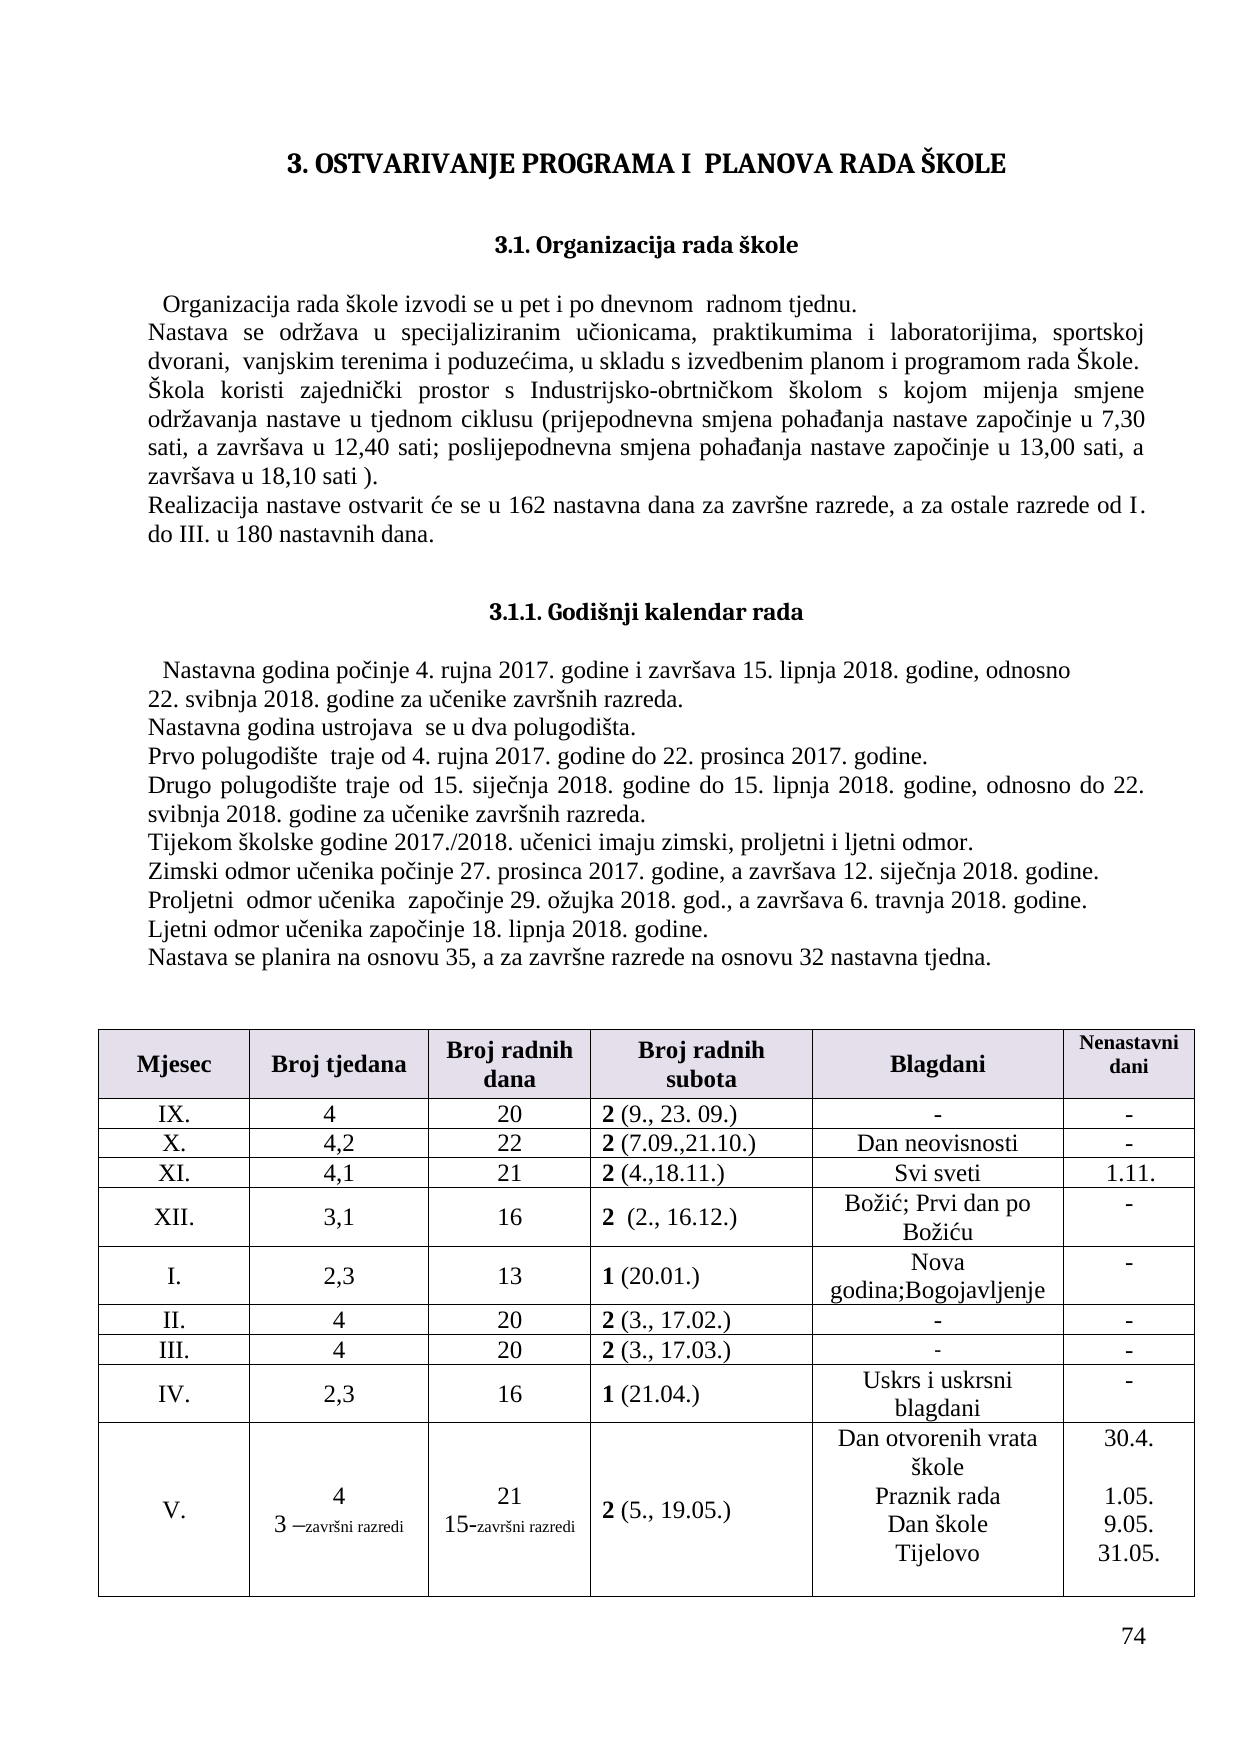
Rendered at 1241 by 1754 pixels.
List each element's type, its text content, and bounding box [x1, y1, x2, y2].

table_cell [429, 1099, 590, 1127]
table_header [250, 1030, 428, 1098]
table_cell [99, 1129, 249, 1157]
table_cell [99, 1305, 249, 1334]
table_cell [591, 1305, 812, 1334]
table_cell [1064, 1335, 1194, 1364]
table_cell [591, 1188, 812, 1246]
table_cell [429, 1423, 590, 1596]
subtitle 3. OSTVARIVANJE PROGRAMA I PLANOVA RADA ŠKOLE [148, 148, 1146, 181]
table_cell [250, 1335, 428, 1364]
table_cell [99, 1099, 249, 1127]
text Nastava se planira na osnovu 35, a za završne razrede na osnovu 32 nastavna tjedna. [148, 942, 1146, 971]
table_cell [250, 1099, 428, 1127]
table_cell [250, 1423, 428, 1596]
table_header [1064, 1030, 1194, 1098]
text Ljetni odmor učenika započinje 18. lipnja 2018. godine. [148, 914, 1146, 942]
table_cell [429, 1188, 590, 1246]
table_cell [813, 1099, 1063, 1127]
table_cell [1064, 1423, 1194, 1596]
text Drugo polugodište traje od 15. siječnja 2018. godine do 15. lipnja 2018. godine, odnosno do 22. svibnja 2018. godine za učenike završnih razreda. [148, 770, 1146, 827]
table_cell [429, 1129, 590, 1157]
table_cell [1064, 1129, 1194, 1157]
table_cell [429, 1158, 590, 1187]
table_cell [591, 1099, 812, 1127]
text Proljetni odmor učenika započinje 29. ožujka 2018. god., a završava 6. travnja 2018. godine. [148, 885, 1146, 914]
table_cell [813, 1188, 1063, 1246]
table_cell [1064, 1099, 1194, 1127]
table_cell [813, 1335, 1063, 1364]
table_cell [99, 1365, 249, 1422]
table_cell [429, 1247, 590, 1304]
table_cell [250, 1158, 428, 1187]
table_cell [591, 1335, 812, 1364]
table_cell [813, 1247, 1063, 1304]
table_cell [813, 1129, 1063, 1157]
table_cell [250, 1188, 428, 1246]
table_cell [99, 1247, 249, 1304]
text Realizacija nastave ostvarit će se u 162 nastavna dana za završne razrede, a za ostale razrede od I. do III. u 180 nastavnih dana. [148, 490, 1146, 547]
text Nastava se održava u specijaliziranim učionicama, praktikumima i laboratorijima, sportskoj dvorani, vanjskim terenima i poduzećima, u skladu s izvedbenim planom i programom rada Škole. [148, 317, 1146, 375]
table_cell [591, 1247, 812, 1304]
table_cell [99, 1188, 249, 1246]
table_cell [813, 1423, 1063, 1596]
text Organizacija rada škole izvodi se u pet i po dnevnom radnom tjednu. [148, 289, 1146, 317]
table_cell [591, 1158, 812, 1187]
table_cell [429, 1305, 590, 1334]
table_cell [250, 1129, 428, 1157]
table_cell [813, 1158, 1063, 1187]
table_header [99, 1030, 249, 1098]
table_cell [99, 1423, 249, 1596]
text Nastavna godina ustrojava se u dva polugodišta. [148, 712, 1146, 741]
subtitle 3.1.1. Godišnji kalendar rada [148, 597, 1146, 626]
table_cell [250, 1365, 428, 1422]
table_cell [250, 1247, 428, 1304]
subtitle 3.1. Organizacija rada škole [148, 231, 1146, 260]
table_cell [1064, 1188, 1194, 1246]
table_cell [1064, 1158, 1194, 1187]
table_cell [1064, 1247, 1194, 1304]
text Tijekom školske godine 2017./2018. učenici imaju zimski, proljetni i ljetni odmor. [148, 827, 1146, 856]
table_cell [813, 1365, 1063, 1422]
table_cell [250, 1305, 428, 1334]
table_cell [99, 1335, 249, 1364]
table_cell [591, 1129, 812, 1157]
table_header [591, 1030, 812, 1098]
text Prvo polugodište traje od 4. rujna 2017. godine do 22. prosinca 2017. godine. [148, 741, 1146, 770]
text Zimski odmor učenika počinje 27. prosinca 2017. godine, a završava 12. siječnja 2018. godine. [148, 856, 1146, 885]
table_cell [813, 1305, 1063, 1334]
text Škola koristi zajednički prostor s Industrijsko-obrtničkom školom s kojom mijenja smjene održavanja nastave u tjednom ciklusu (prijepodnevna smjena pohađanja nastave započinje u 7,30 sati, a završava u 12,40 sati; poslijepodnevna smjena pohađanja nastave započinje u 13,00 sati, a završava u 18,10 sati ). [148, 375, 1146, 490]
text 22. svibnja 2018. godine za učenike završnih razreda. [148, 684, 1146, 712]
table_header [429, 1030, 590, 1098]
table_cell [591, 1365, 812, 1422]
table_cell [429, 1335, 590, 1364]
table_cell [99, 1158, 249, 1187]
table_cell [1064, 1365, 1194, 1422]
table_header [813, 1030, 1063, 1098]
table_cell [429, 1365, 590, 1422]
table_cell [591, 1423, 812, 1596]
text Nastavna godina počinje 4. rujna 2017. godine i završava 15. lipnja 2018. godine, odnosno [148, 655, 1146, 684]
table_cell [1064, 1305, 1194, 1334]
